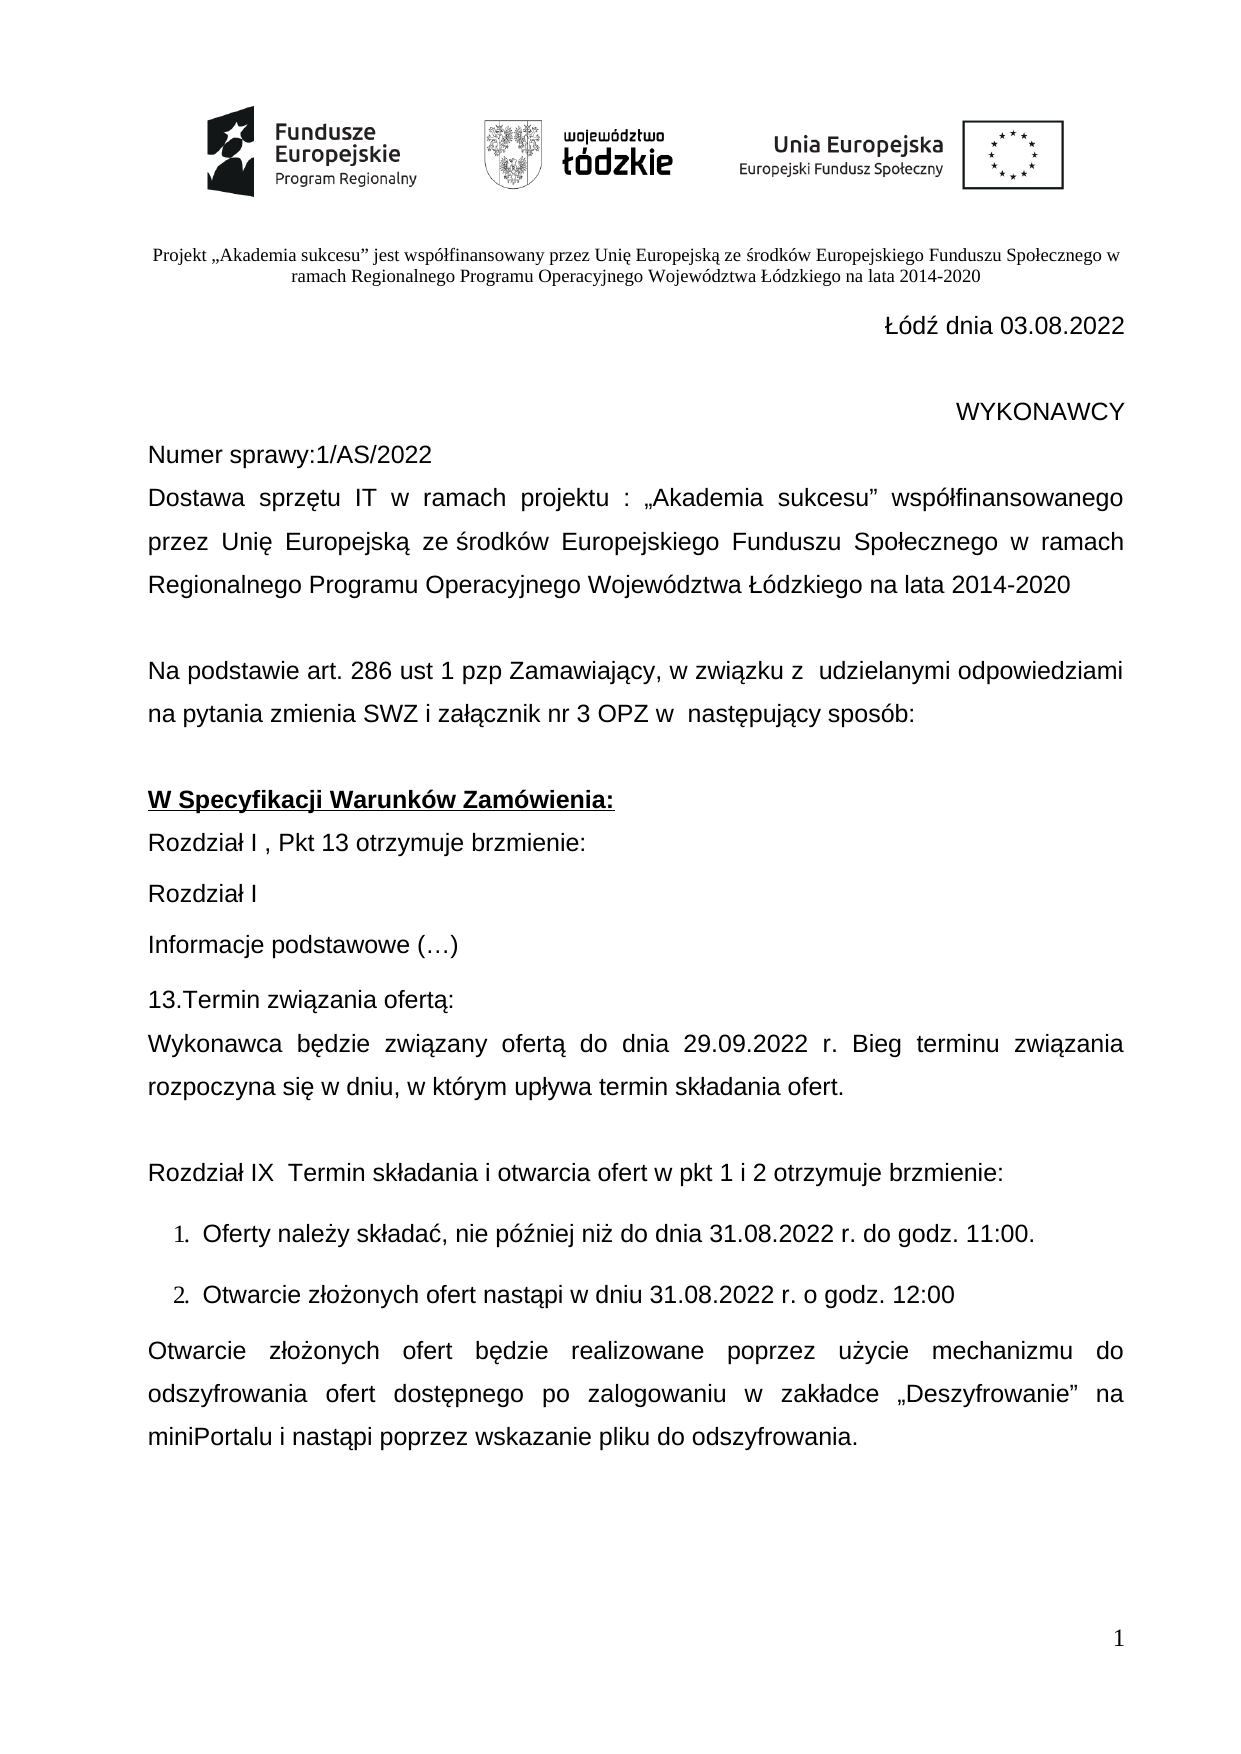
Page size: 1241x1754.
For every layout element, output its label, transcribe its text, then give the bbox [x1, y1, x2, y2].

text Rozdział IX Termin składania i otwarcia ofert w pkt 1 i 2 otrzymuje brzmienie: [148, 1158, 1125, 1187]
text Rozdział I , Pkt 13 otrzymuje brzmienie: [148, 828, 1125, 857]
list Oferty należy składać, nie później niż do dnia 31.08.2022 r. do godz. 11:00. [173, 1219, 1125, 1248]
text WYKONAWCY [148, 397, 1125, 426]
text Otwarcie złożonych ofert będzie realizowane poprzez użycie mechanizmu do odszyfrowania ofert dostępnego po zalogowaniu w zakładce „Deszyfrowanie” na miniPortalu i nastąpi poprzez wskazanie pliku do odszyfrowania. [148, 1336, 1125, 1451]
list Otwarcie złożonych ofert nastąpi w dniu 31.08.2022 r. o godz. 12:00 [173, 1280, 1125, 1309]
text Łódź dnia 03.08.2022 [148, 311, 1125, 340]
text Numer sprawy:1/AS/2022 [148, 440, 1125, 469]
text W Specyfikacji Warunków Zamówienia: [148, 785, 1125, 814]
text 13.Termin związania ofertą: [148, 986, 1125, 1014]
text Wykonawca będzie związany ofertą do dnia 29.09.2022 r. Bieg terminu związania rozpoczyna się w dniu, w którym upływa termin składania ofert. [148, 1029, 1125, 1101]
text Na podstawie art. 286 ust 1 pzp Zamawiający, w związku z udzielanymi odpowiedziami na pytania zmienia SWZ i załącznik nr 3 OPZ w następujący sposób: [148, 656, 1125, 728]
picture [164, 73, 1109, 244]
text Informacje podstawowe (…) [148, 930, 1125, 959]
text Rozdział I [148, 879, 1125, 908]
text Dostawa sprzętu IT w ramach projektu : „Akademia sukcesu” współfinansowanego przez Unię Europejską ze środków Europejskiego Funduszu Społecznego w ramach Regionalnego Programu Operacyjnego Województwa Łódzkiego na lata 2014-2020 [148, 483, 1125, 598]
